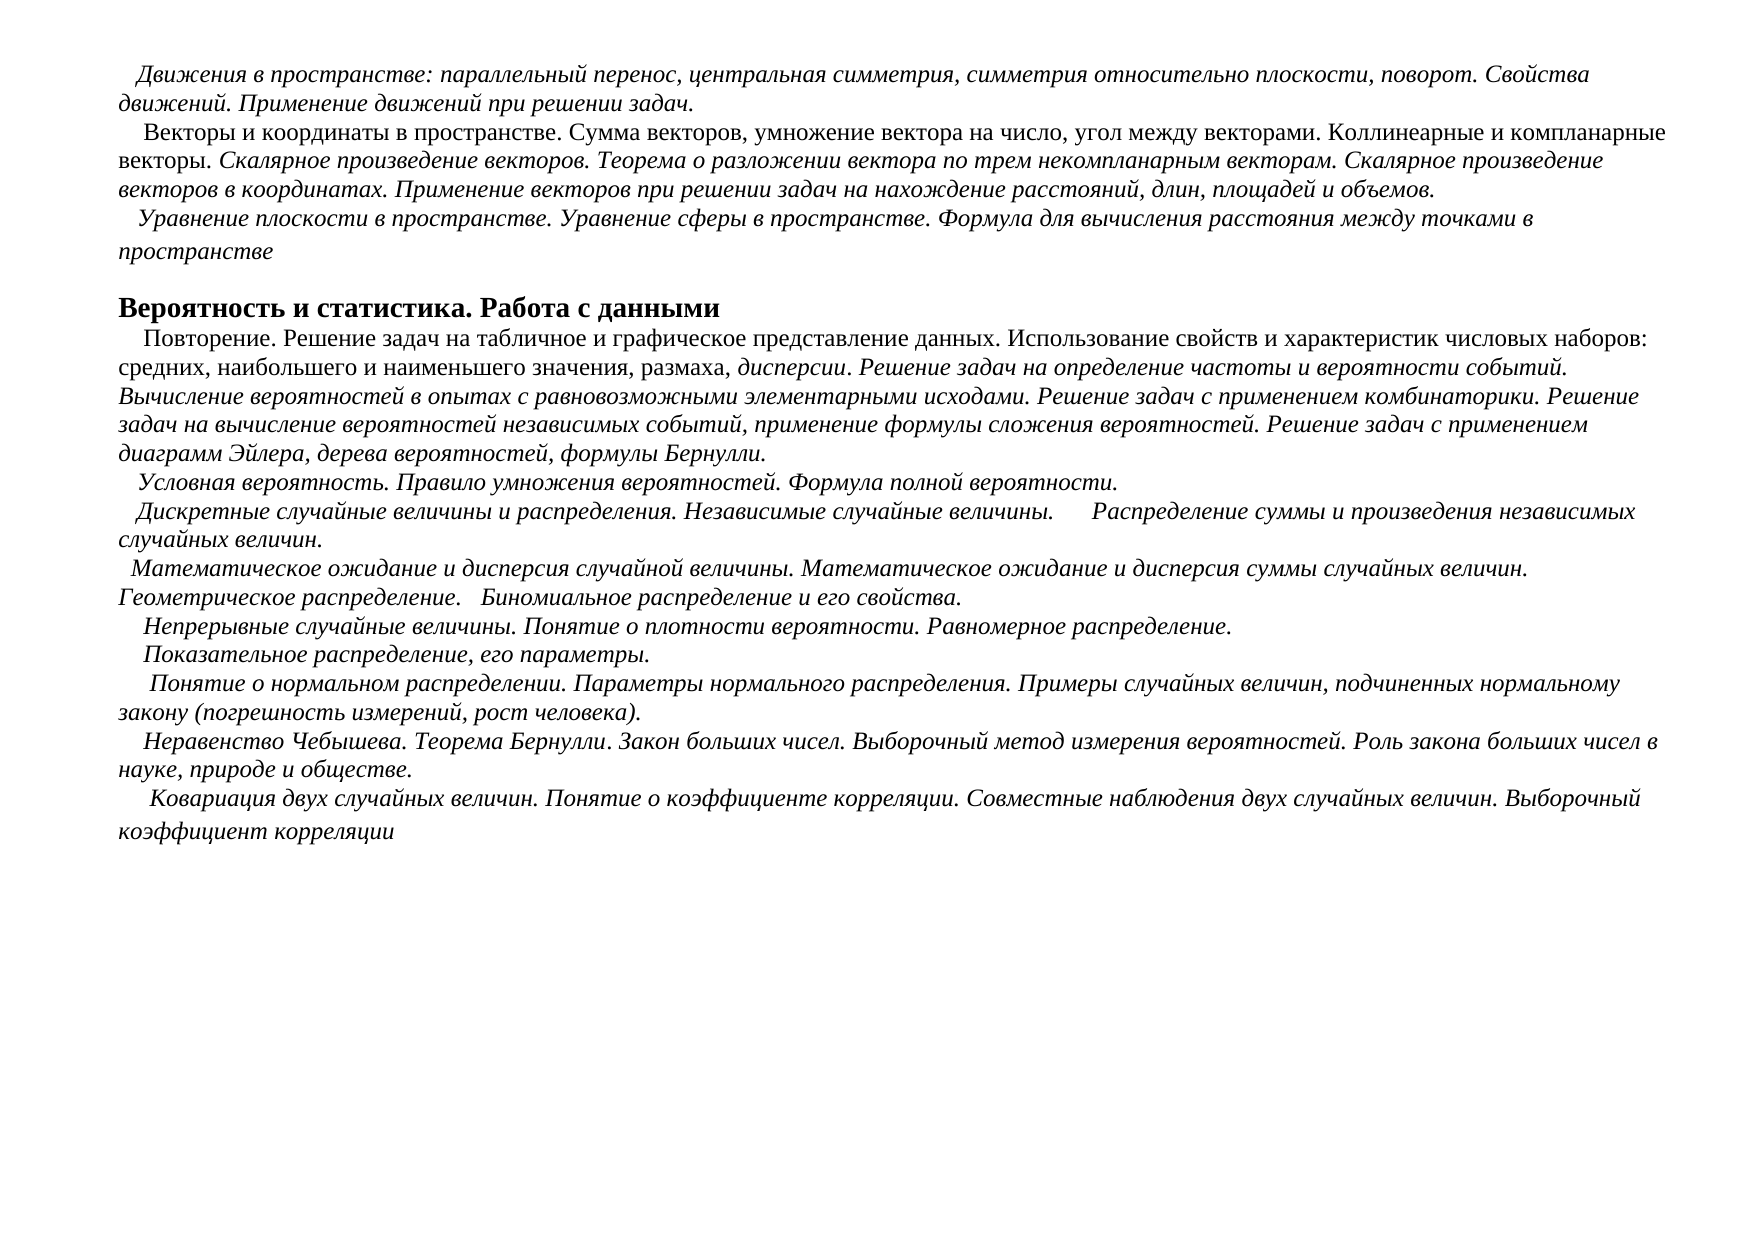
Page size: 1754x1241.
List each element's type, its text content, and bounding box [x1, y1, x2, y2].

text Неравенство Чебышева. Теорема Бернулли. Закон больших чисел. Выборочный метод измерения вероятностей. Роль закона больших чисел в науке, природе и обществе. [118, 726, 1695, 783]
text Условная вероятность. Правило умножения вероятностей. Формула полной вероятности. [118, 467, 1695, 496]
text Уравнение плоскости в пространстве. Уравнение сферы в пространстве. Формула для вычисления расстояния между точками в пространстве [118, 203, 1695, 264]
text Понятие о нормальном распределении. Параметры нормального распределения. Примеры случайных величин, подчиненных нормальному закону (погрешность измерений, рост человека). [118, 668, 1695, 726]
text Математическое ожидание и дисперсия случайной величины. Математическое ожидание и дисперсия суммы случайных величин. Геометрическое распределение. Биномиальное распределение и его свойства. [118, 553, 1695, 611]
text Непрерывные случайные величины. Понятие о плотности вероятности. Равномерное распределение. [118, 611, 1695, 639]
text Ковариация двух случайных величин. Понятие о коэффициенте корреляции. Совместные наблюдения двух случайных величин. Выборочный коэффициент корреляции [118, 783, 1695, 845]
text Показательное распределение, его параметры. [118, 639, 1695, 668]
text Вероятность и статистика. Работа с данными [118, 290, 1695, 323]
text Дискретные случайные величины и распределения. Независимые случайные величины. Распределение суммы и произведения независимых случайных величин. [118, 496, 1695, 553]
text Векторы и координаты в пространстве. Сумма векторов, умножение вектора на число, угол между векторами. Коллинеарные и компланарные векторы. Скалярное произведение векторов. Теорема о разложении вектора по трем некомпланарным векторам. Скалярное произведение векторов в координатах. Применение векторов при решении задач на нахождение расстояний, длин, площадей и объемов. [118, 117, 1695, 203]
text Движения в пространстве: параллельный перенос, центральная симметрия, симметрия относительно плоскости, поворот. Свойства движений. Применение движений при решении задач. [118, 59, 1695, 117]
text Повторение. Решение задач на табличное и графическое представление данных. Использование свойств и характеристик числовых наборов: средних, наибольшего и наименьшего значения, размаха, дисперсии. Решение задач на определение частоты и вероятности событий. Вычисление вероятностей в опытах с равновозможными элементарными исходами. Решение задач с применением комбинаторики. Решение задач на вычисление вероятностей независимых событий, применение формулы сложения вероятностей. Решение задач с применением диаграмм Эйлера, дерева вероятностей, формулы Бернулли. [118, 323, 1695, 467]
